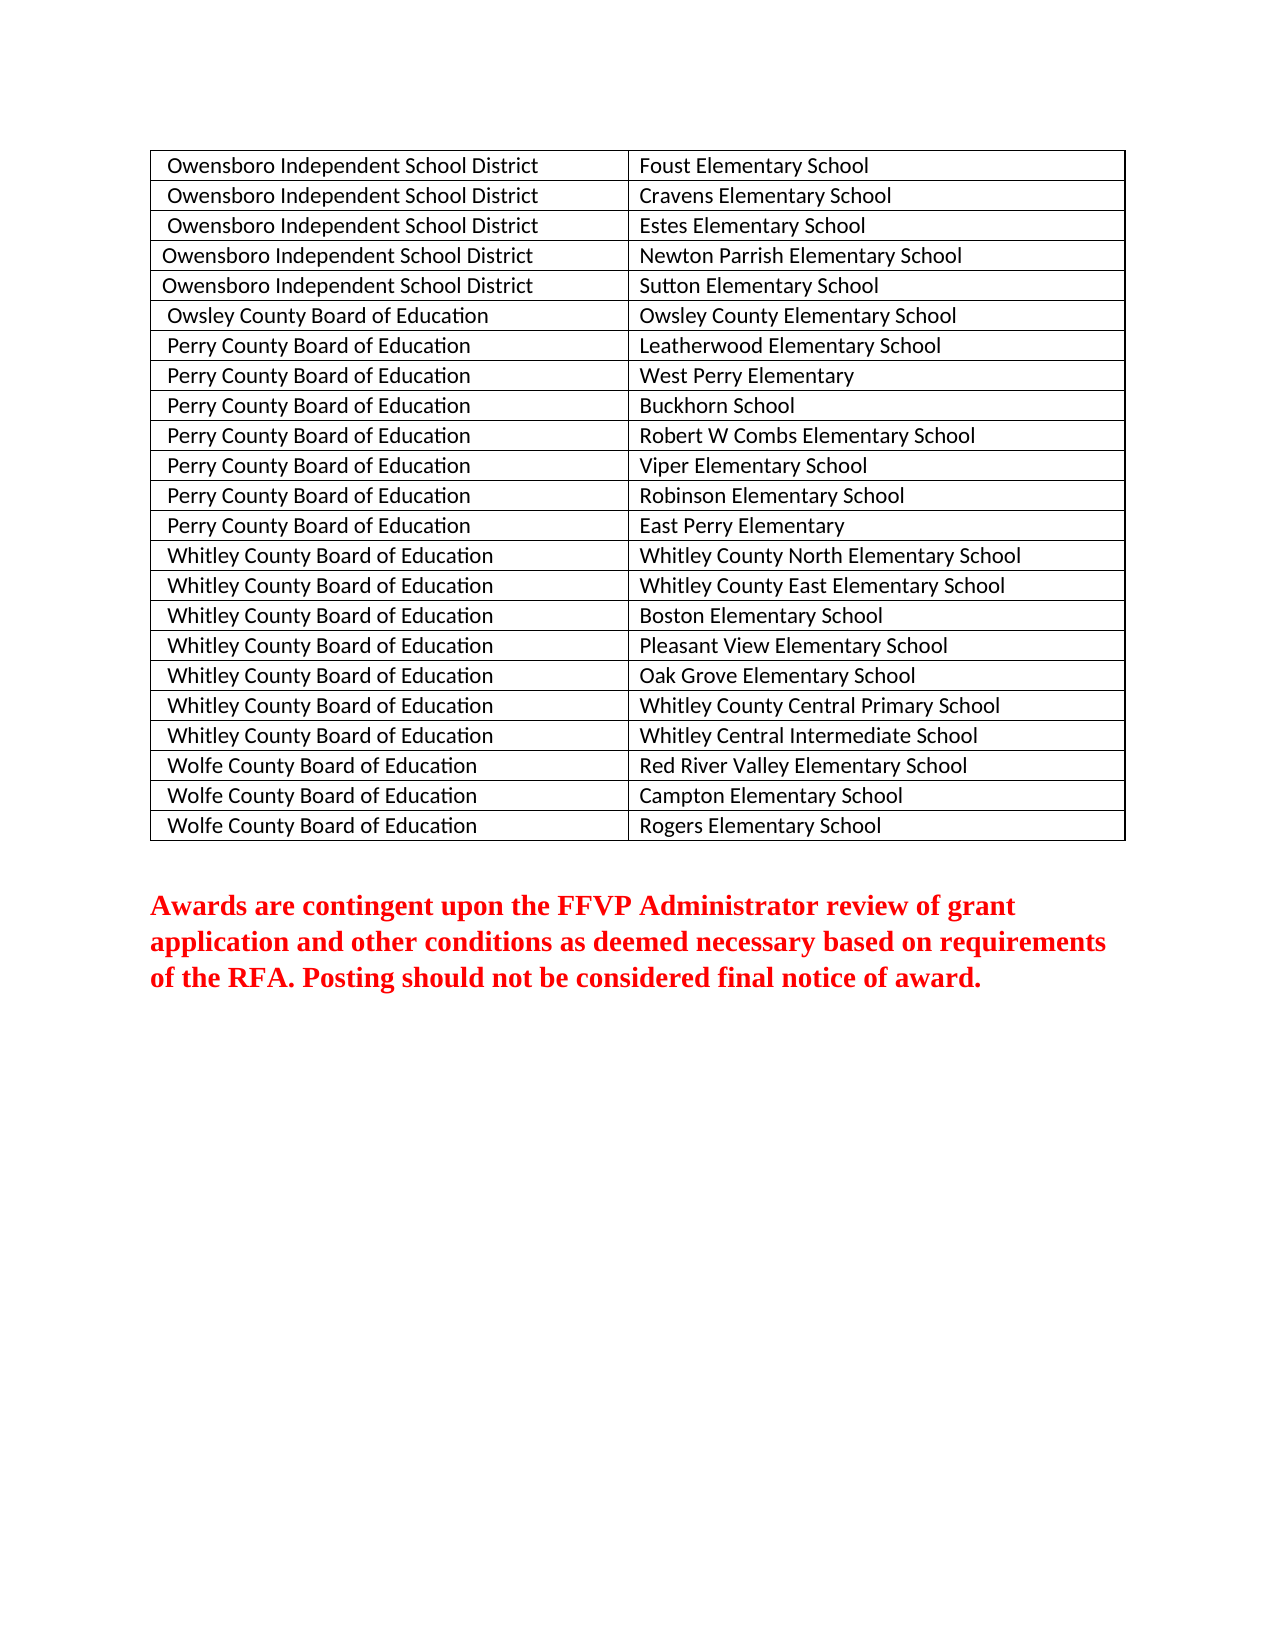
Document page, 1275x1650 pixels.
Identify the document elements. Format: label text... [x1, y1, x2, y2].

table_cell Buckhorn School [629, 391, 1124, 420]
table_cell Foust Elementary School [629, 151, 1124, 180]
table_cell Whitley County Board of Education [151, 661, 628, 690]
table_cell Owensboro Independent School District [151, 151, 628, 180]
table_cell Viper Elementary School [629, 451, 1124, 480]
table_cell Pleasant View Elementary School [629, 631, 1124, 660]
table_cell Owensboro Independent School District [151, 271, 628, 300]
table_cell Whitley County Board of Education [151, 631, 628, 660]
table_cell Robinson Elementary School [629, 481, 1124, 510]
table_cell West Perry Elementary [629, 361, 1124, 390]
table_cell Perry County Board of Education [151, 511, 628, 540]
table_cell Wolfe County Board of Education [151, 781, 628, 810]
table_cell East Perry Elementary [629, 511, 1124, 540]
table_cell Perry County Board of Education [151, 331, 628, 360]
table_cell Red River Valley Elementary School [629, 751, 1124, 780]
text Awards are contingent upon the FFVP Administrator review of grant application and other conditions as deemed necessary based on requirements of the RFA. Posting should not be considered final notice of award. [150, 888, 1125, 994]
table_cell Whitley County Board of Education [151, 721, 628, 750]
table_cell Whitley County Board of Education [151, 691, 628, 720]
table_cell Whitley County North Elementary School [629, 541, 1124, 570]
table_cell Newton Parrish Elementary School [629, 241, 1124, 270]
table_cell Whitley County Board of Education [151, 601, 628, 630]
table_cell Owensboro Independent School District [151, 181, 628, 210]
table_cell Whitley County East Elementary School [629, 571, 1124, 600]
table_cell Perry County Board of Education [151, 451, 628, 480]
table_cell Robert W Combs Elementary School [629, 421, 1124, 450]
table_cell Owsley County Board of Education [151, 301, 628, 330]
table_cell Rogers Elementary School [629, 811, 1124, 840]
table_cell Estes Elementary School [629, 211, 1124, 240]
table_cell Whitley Central Intermediate School [629, 721, 1124, 750]
table_cell Perry County Board of Education [151, 361, 628, 390]
table_cell Leatherwood Elementary School [629, 331, 1124, 360]
table_cell Whitley County Board of Education [151, 541, 628, 570]
table_cell Owensboro Independent School District [151, 211, 628, 240]
table_cell Boston Elementary School [629, 601, 1124, 630]
table_cell Owensboro Independent School District [151, 241, 628, 270]
table_cell Oak Grove Elementary School [629, 661, 1124, 690]
table_cell Owsley County Elementary School [629, 301, 1124, 330]
table_cell Perry County Board of Education [151, 421, 628, 450]
table_cell Whitley County Board of Education [151, 571, 628, 600]
table_cell Cravens Elementary School [629, 181, 1124, 210]
table_cell Campton Elementary School [629, 781, 1124, 810]
table_cell Perry County Board of Education [151, 391, 628, 420]
table_cell Sutton Elementary School [629, 271, 1124, 300]
table_cell Wolfe County Board of Education [151, 811, 628, 840]
table_cell Wolfe County Board of Education [151, 751, 628, 780]
table_cell Whitley County Central Primary School [629, 691, 1124, 720]
table_cell Perry County Board of Education [151, 481, 628, 510]
